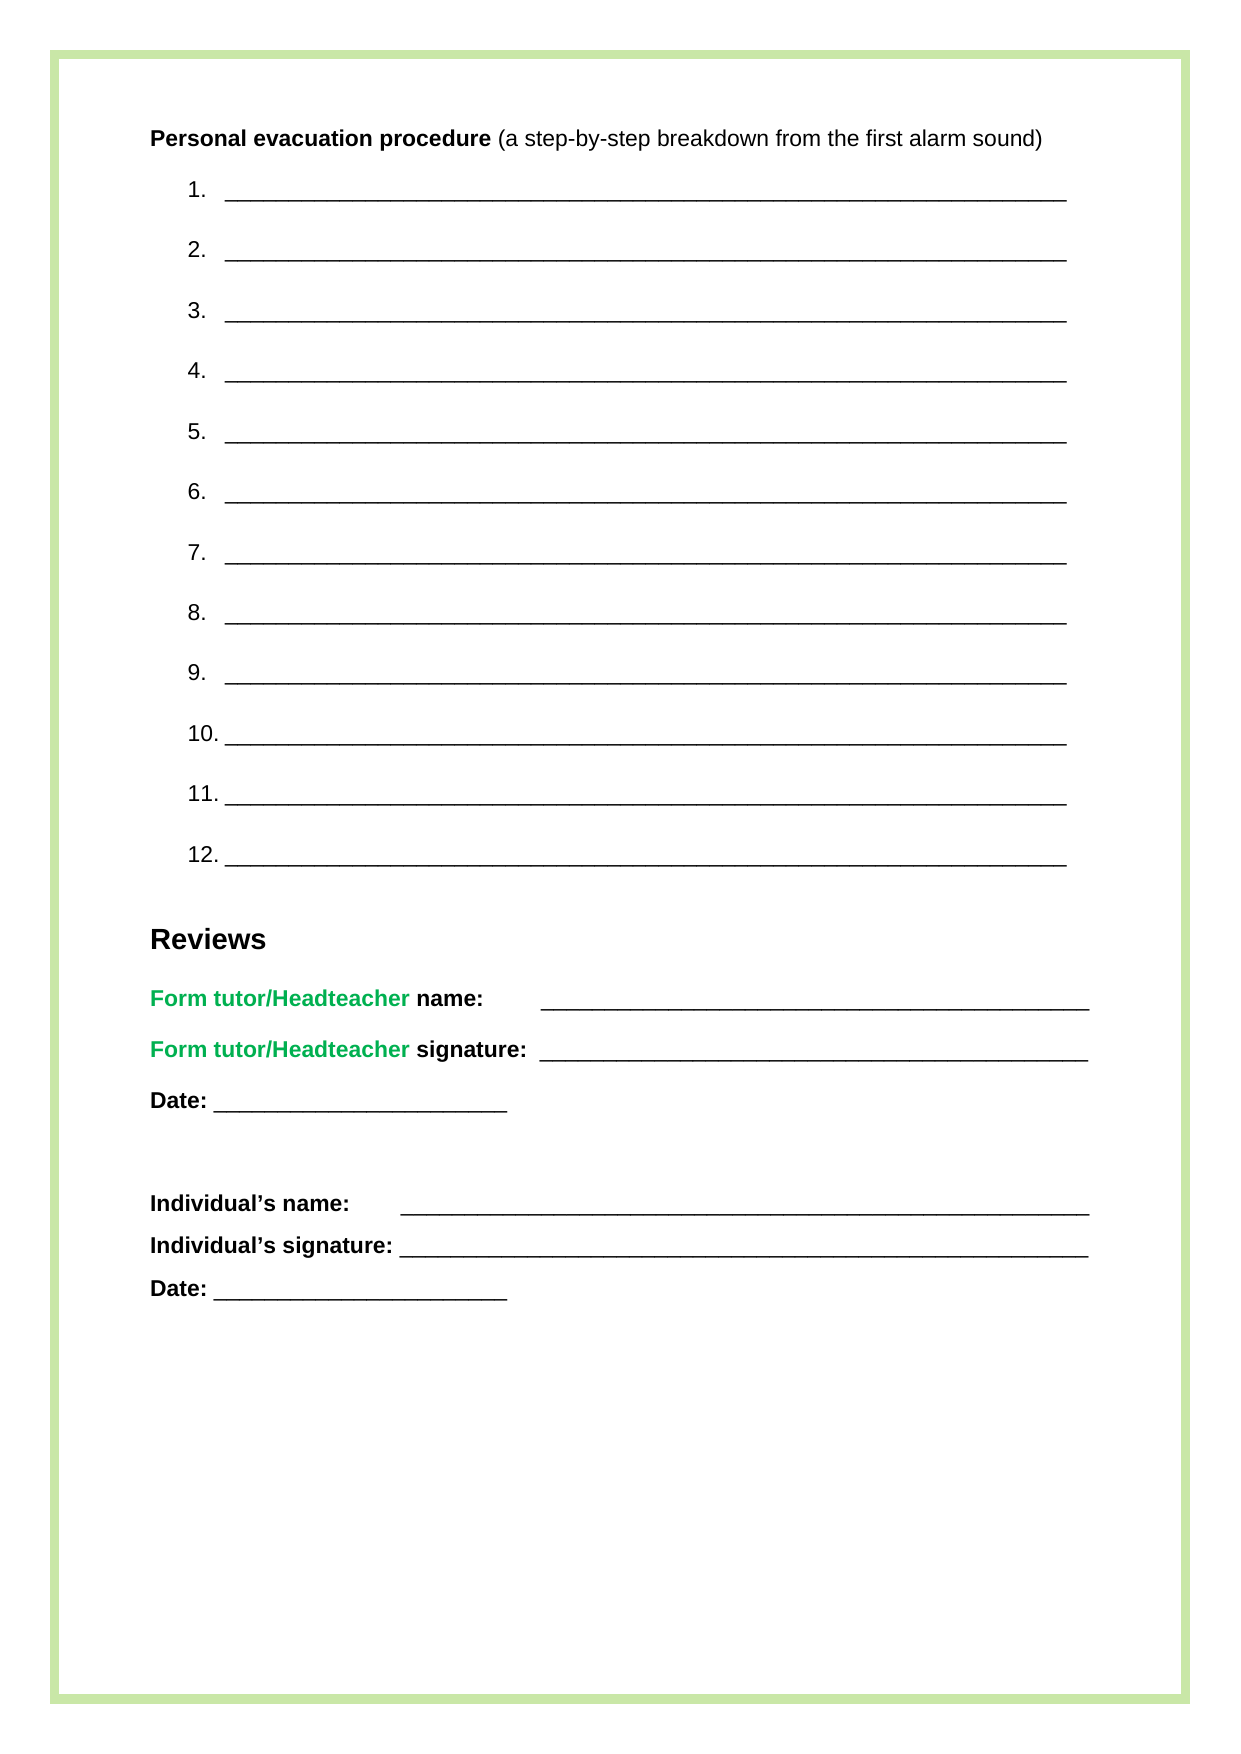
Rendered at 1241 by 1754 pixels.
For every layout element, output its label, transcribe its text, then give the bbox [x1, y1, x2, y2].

list __________________________________________________________________ [187, 357, 1090, 383]
text Date: _______________________ [150, 1087, 1090, 1114]
list __________________________________________________________________ [187, 297, 1090, 323]
text Individual’s name: ______________________________________________________ [150, 1189, 1090, 1216]
list __________________________________________________________________ [187, 236, 1090, 263]
text Form tutor/Headteacher name: ___________________________________________ [150, 985, 1090, 1012]
list __________________________________________________________________ [187, 478, 1090, 504]
text Form tutor/Headteacher signature: ___________________________________________ [150, 1036, 1090, 1063]
list __________________________________________________________________ [187, 418, 1090, 444]
list __________________________________________________________________ [187, 538, 1090, 565]
list __________________________________________________________________ [187, 599, 1090, 625]
text Date: _______________________ [150, 1275, 1090, 1301]
list __________________________________________________________________ [187, 659, 1090, 686]
list __________________________________________________________________ [187, 176, 1090, 202]
text Reviews [150, 922, 1090, 955]
list __________________________________________________________________ [187, 720, 1090, 746]
text Personal evacuation procedure (a step-by-step breakdown from the first alarm sound) [150, 125, 1090, 151]
text Individual’s signature: ______________________________________________________ [150, 1232, 1090, 1258]
list __________________________________________________________________ [187, 841, 1090, 867]
list __________________________________________________________________ [187, 780, 1090, 806]
